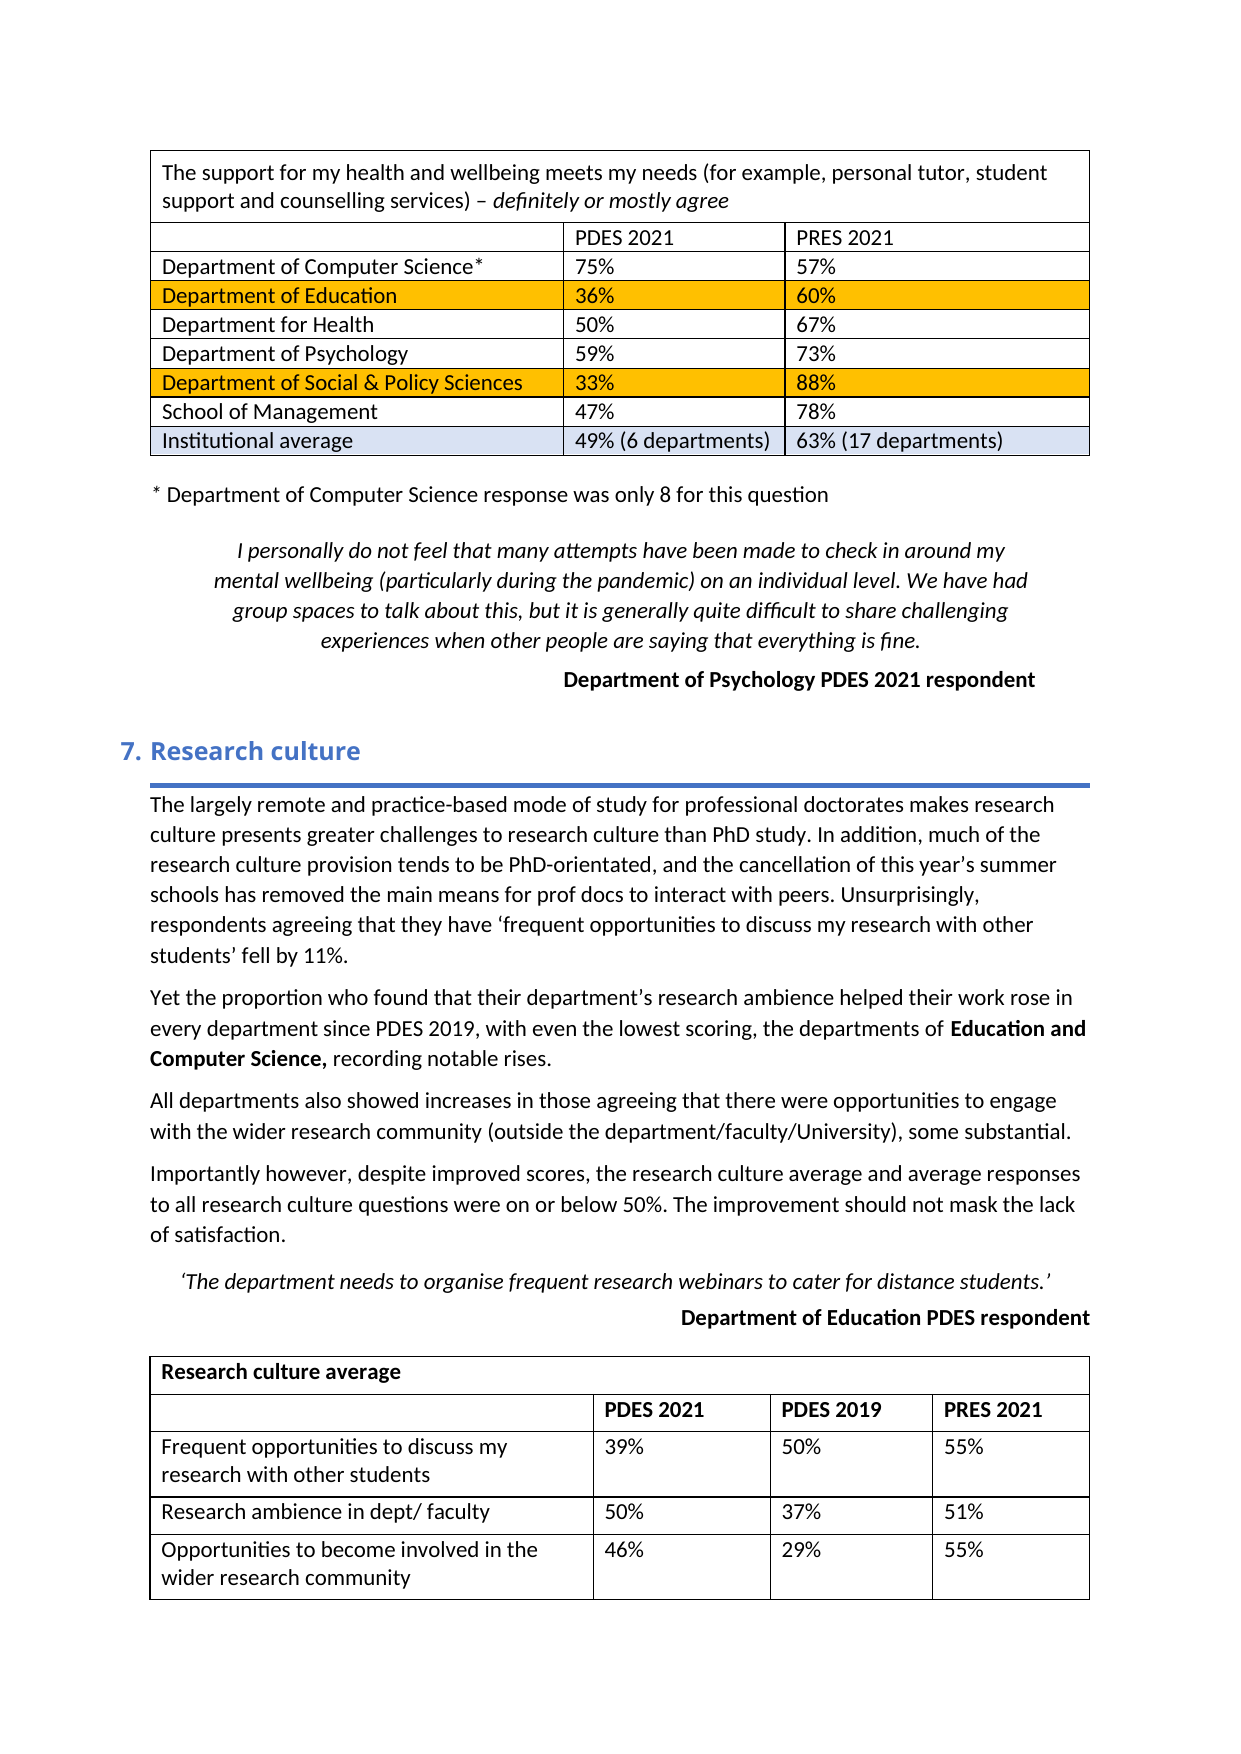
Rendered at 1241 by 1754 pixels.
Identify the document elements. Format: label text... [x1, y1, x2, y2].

table_cell PDES 2019 [771, 1395, 932, 1431]
table_cell 78% [786, 398, 1089, 426]
table_cell Department for Health [151, 310, 563, 338]
table_header Research culture average [151, 1357, 1089, 1394]
text ‘The department needs to organise frequent research webinars to cater for distance students.’ [150, 1267, 1090, 1295]
table_cell 29% [771, 1535, 932, 1599]
table_cell 55% [933, 1432, 1089, 1496]
table_cell Department of Computer Science* [151, 252, 563, 280]
table_cell 60% [786, 281, 1089, 309]
table_cell School of Management [151, 398, 563, 426]
table_header The support for my health and wellbeing meets my needs (for example, personal tutor, student support and counselling services) – definitely or mostly agree [151, 151, 1089, 222]
table_cell 73% [786, 339, 1089, 367]
table_cell Frequent opportunities to discuss my research with other students [151, 1432, 593, 1496]
table_cell PDES 2021 [594, 1395, 770, 1431]
list Department of Psychology PDES 2021 respondent [209, 665, 1036, 693]
table_cell 50% [564, 310, 784, 338]
list I personally do not feel that many attempts have been made to check in around my mental wellbeing (particularly during the pandemic) on an individual level. We have had group spaces to talk about this, but it is generally quite difficult to share challenging experiences when other people are saying that everything is fine. [209, 536, 1036, 654]
table_cell 37% [771, 1498, 932, 1534]
table_cell 47% [564, 398, 784, 426]
table_cell 50% [594, 1498, 770, 1534]
table_cell Department of Psychology [151, 339, 563, 367]
table_cell [151, 1395, 593, 1431]
table_cell 55% [933, 1535, 1089, 1599]
table_cell 75% [564, 252, 784, 280]
table_cell 39% [594, 1432, 770, 1496]
list Importantly however, despite improved scores, the research culture average and average responses to all research culture questions were on or below 50%. The improvement should not mask the lack of satisfaction. [150, 1153, 1090, 1248]
table_cell 36% [564, 281, 784, 309]
table_cell Department of Education [151, 281, 563, 309]
list * Department of Computer Science response was only 8 for this question [150, 481, 1036, 509]
table_cell [151, 223, 563, 251]
table_cell PDES 2021 [564, 223, 784, 251]
table_cell 63% (17 departments) [786, 427, 1089, 454]
list The largely remote and practice-based mode of study for professional doctorates makes research culture presents greater challenges to research culture than PhD study. In addition, much of the research culture provision tends to be PhD-orientated, and the cancellation of this year’s summer schools has removed the main means for prof docs to interact with peers. Unsurprisingly, respondents agreeing that they have ‘frequent opportunities to discuss my research with other students’ fell by 11%. [150, 788, 1090, 969]
table_cell 46% [594, 1535, 770, 1599]
table_cell 88% [786, 369, 1089, 396]
table_cell Research ambience in dept/ faculty [151, 1498, 593, 1534]
table_cell Department of Social & Policy Sciences [151, 369, 563, 396]
table_cell 67% [786, 310, 1089, 338]
table_cell Institutional average [151, 427, 563, 454]
table_cell Opportunities to become involved in the wider research community [151, 1535, 593, 1599]
table_cell 49% (6 departments) [564, 427, 784, 454]
list Yet the proportion who found that their department’s research ambience helped their work rose in every department since PDES 2019, with even the lowest scoring, the departments of Education and Computer Science, recording notable rises. [150, 977, 1090, 1072]
list Research culture [120, 734, 1090, 768]
table_cell PRES 2021 [933, 1395, 1089, 1431]
table_cell 59% [564, 339, 784, 367]
table_cell 33% [564, 369, 784, 396]
list All departments also showed increases in those agreeing that there were opportunities to engage with the wider research community (outside the department/faculty/University), some substantial. [150, 1080, 1090, 1145]
text Department of Education PDES respondent [150, 1303, 1090, 1331]
table_cell 50% [771, 1432, 932, 1496]
table_cell 51% [933, 1498, 1089, 1534]
table_cell 57% [786, 252, 1089, 280]
table_cell PRES 2021 [786, 223, 1089, 251]
